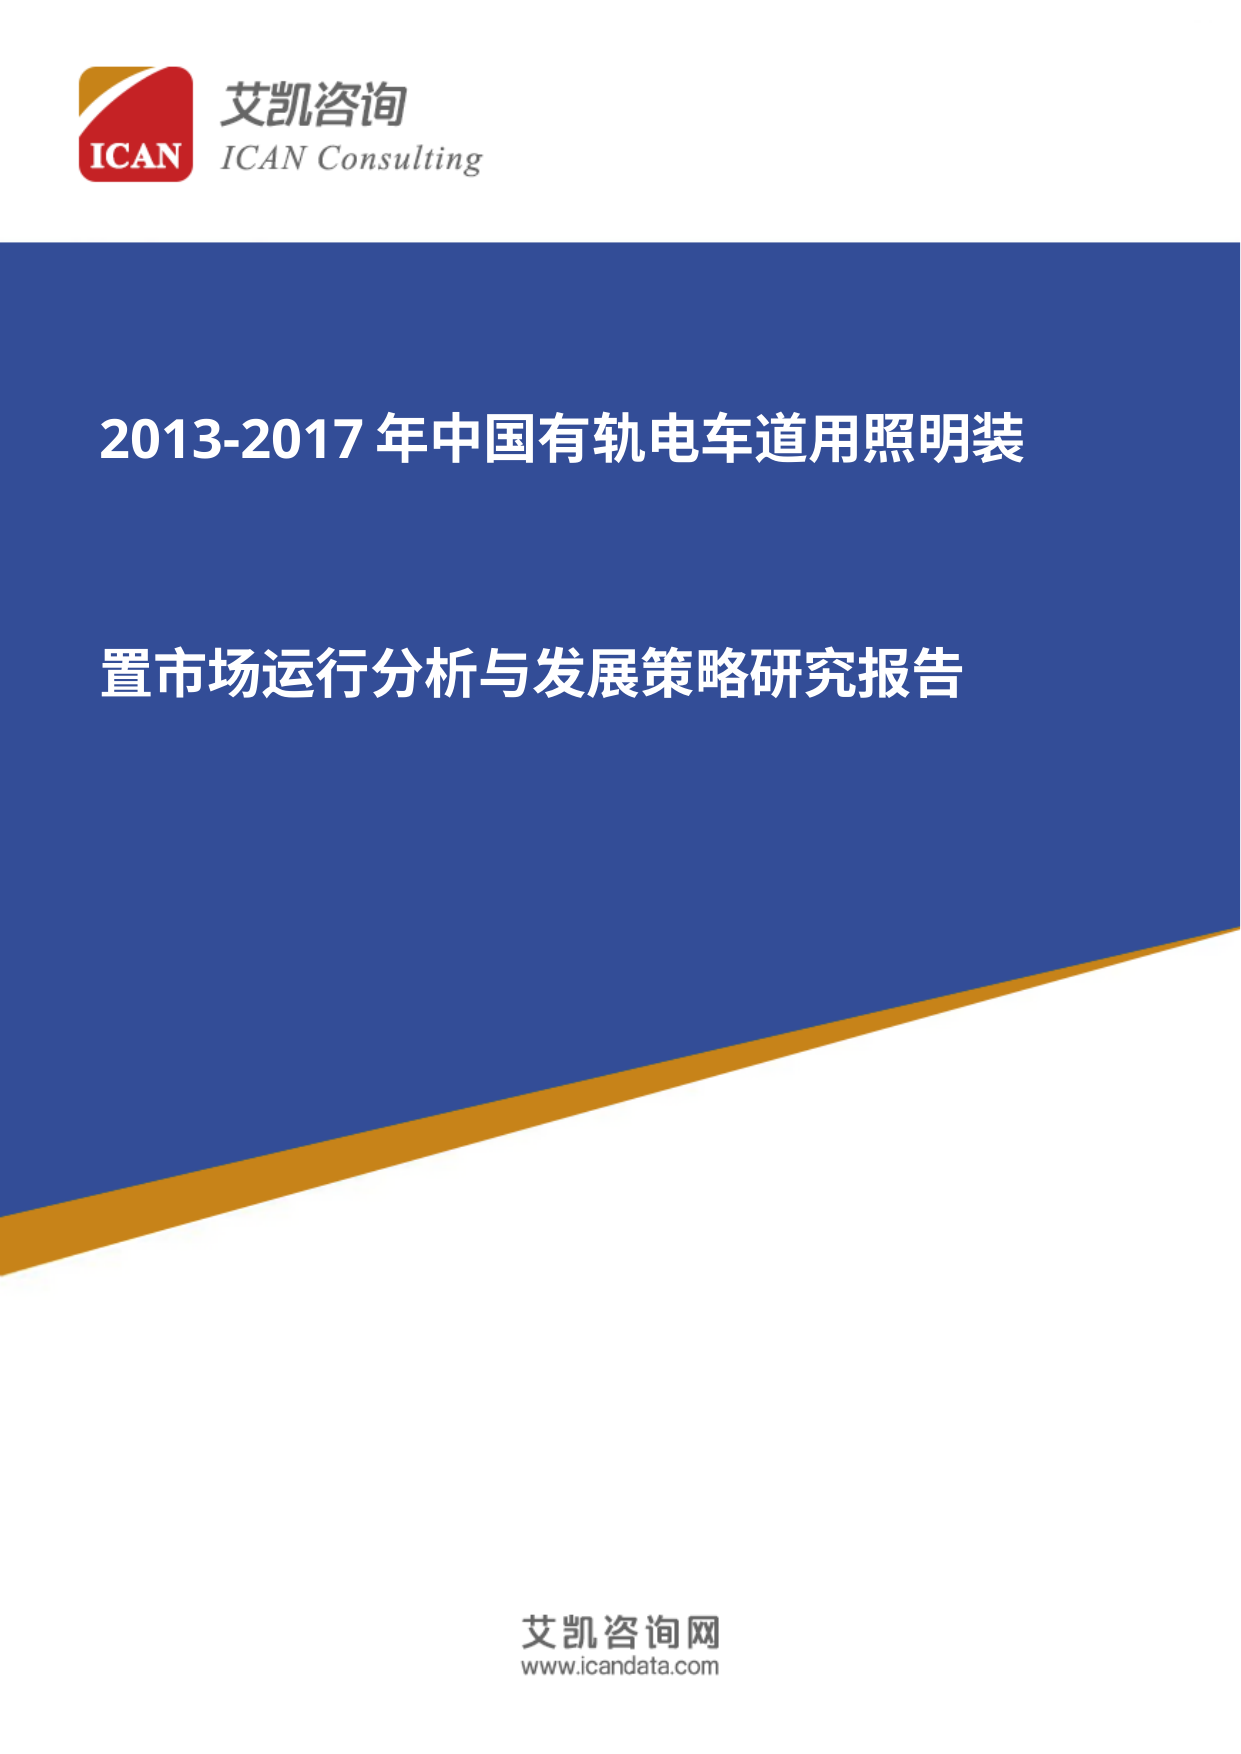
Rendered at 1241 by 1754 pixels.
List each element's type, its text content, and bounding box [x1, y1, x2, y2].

picture [0, 5, 1241, 1754]
subtitle 2013-2017年中国有轨电车道用照明装置市场运行分析与发展策略研究报告 [99, 386, 1053, 718]
